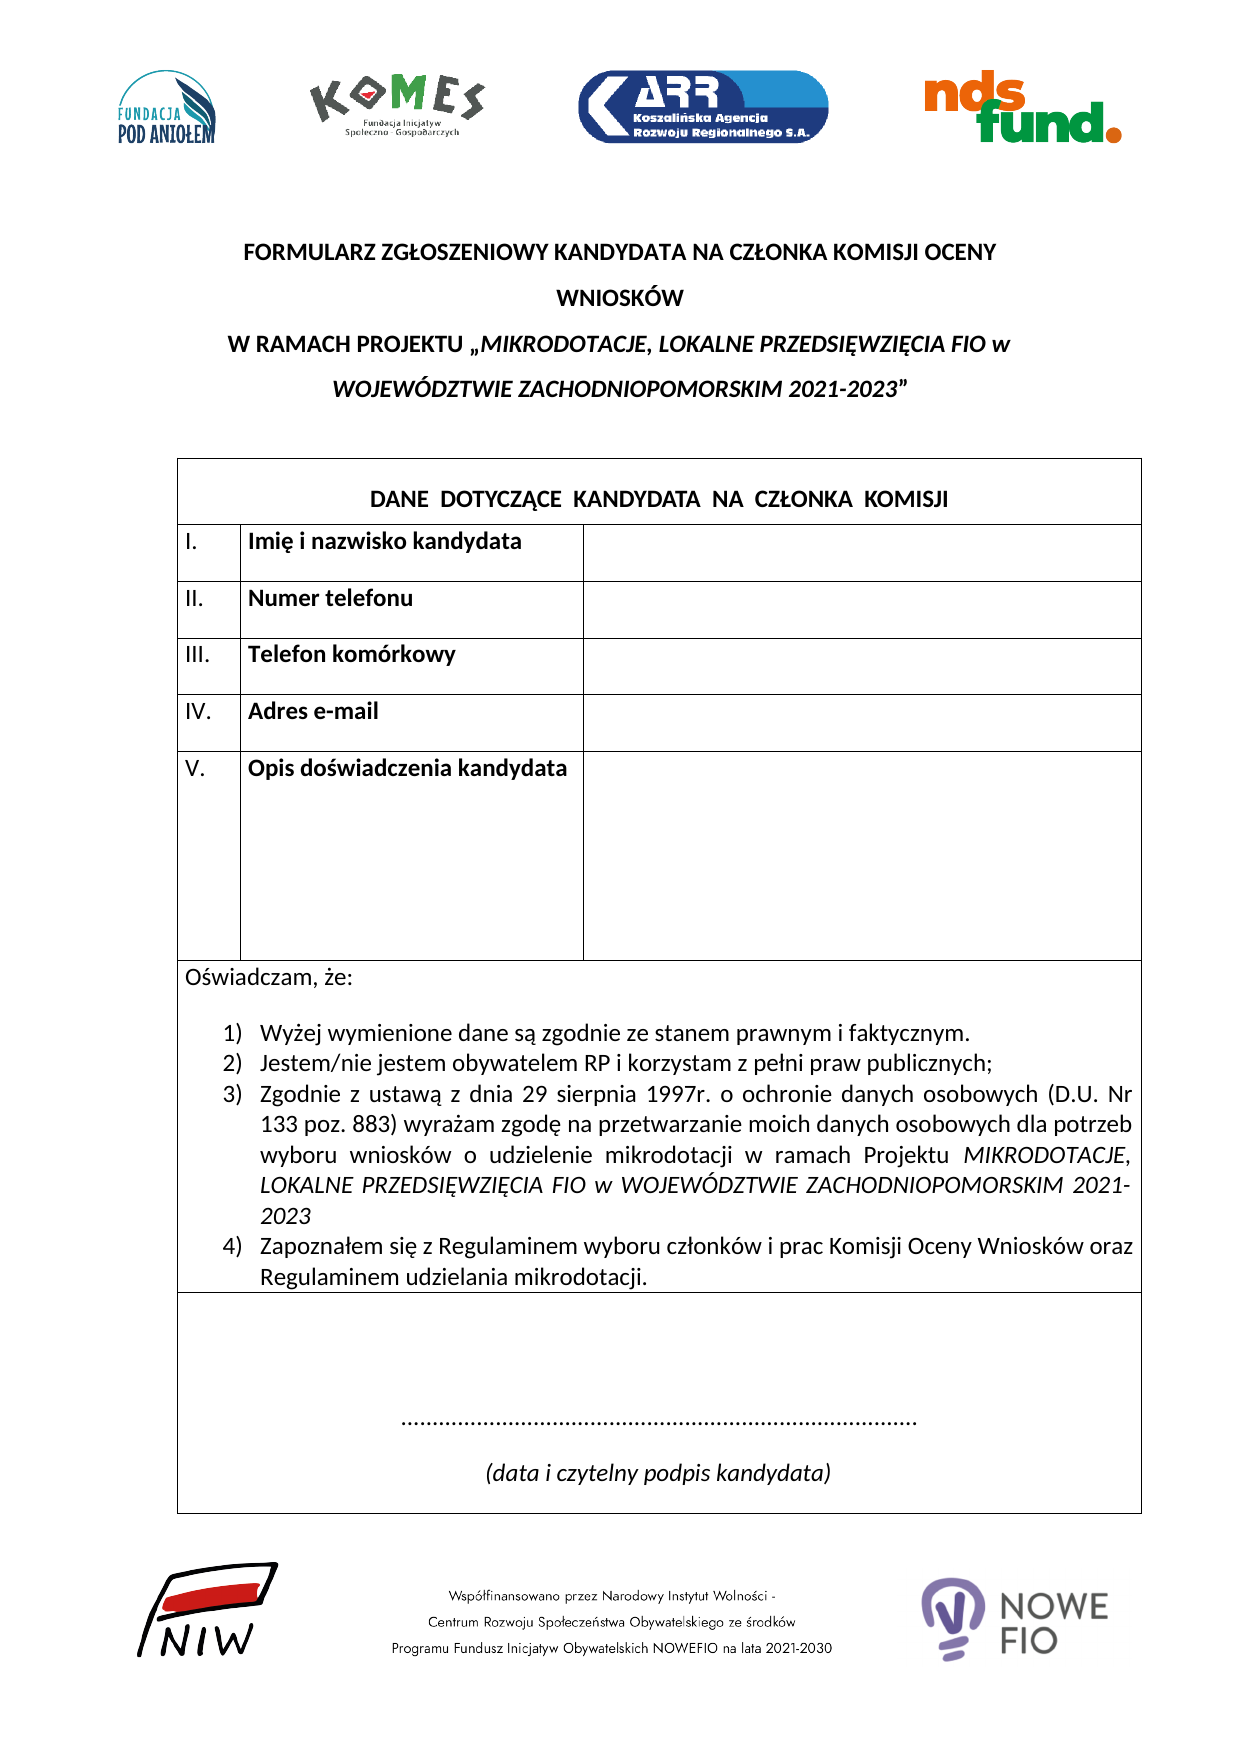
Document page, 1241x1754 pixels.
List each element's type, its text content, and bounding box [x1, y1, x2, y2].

table_cell I. [178, 525, 240, 581]
table_cell III. [178, 639, 240, 694]
table_cell [584, 525, 1141, 581]
table_header DANE DOTYCZĄCE KANDYDATA NA CZŁONKA KOMISJI [178, 459, 1141, 524]
table_cell Numer telefonu [241, 582, 583, 637]
table_cell .................................................................................. (data i czytelny podpis kandydata) [178, 1293, 1141, 1512]
table_cell Opis doświadczenia kandydata [241, 752, 583, 960]
text FORMULARZ ZGŁOSZENIOWY KANDYDATA NA CZŁONKA KOMISJI OCENY WNIOSKÓW [177, 236, 1063, 313]
table_cell Telefon komórkowy [241, 639, 583, 694]
table_cell [584, 695, 1141, 751]
picture [126, 1552, 1139, 1672]
table_cell Adres e-mail [241, 695, 583, 751]
table_cell V. [178, 752, 240, 960]
table_cell Imię i nazwisko kandydata [241, 525, 583, 581]
table_cell Oświadczam, że: Wyżej wymienione dane są zgodnie ze stanem prawnym i faktycznym. Jestem/nie jestem obywatelem RP i korzystam z pełni praw publicznych; Zgodnie z ustawą z dnia 29 sierpnia 1997r. o ochronie danych osobowych (D.U. Nr 133 poz. 883) wyrażam zgodę na przetwarzanie moich danych osobowych dla potrzeb wyboru wniosków o udzielenie mikrodotacji w ramach Projektu MIKRODOTACJE, LOKALNE PRZEDSIĘWZIĘCIA FIO w WOJEWÓDZTWIE ZACHODNIOPOMORSKIM 2021-2023 Zapoznałem się z Regulaminem wyboru członków i prac Komisji Oceny Wniosków oraz Regulaminem udzielania mikrodotacji. [178, 961, 1141, 1292]
table_cell IV. [178, 695, 240, 751]
table_cell II. [178, 582, 240, 637]
table_cell [584, 752, 1141, 960]
table_cell [584, 582, 1141, 637]
table_cell [584, 639, 1141, 694]
text W RAMACH PROJEKTU „MIKRODOTACJE, LOKALNE PRZEDSIĘWZIĘCIA FIO w WOJEWÓDZTWIE ZACHODNIOPOMORSKIM 2021-2023” [177, 328, 1063, 404]
picture [108, 62, 1122, 147]
